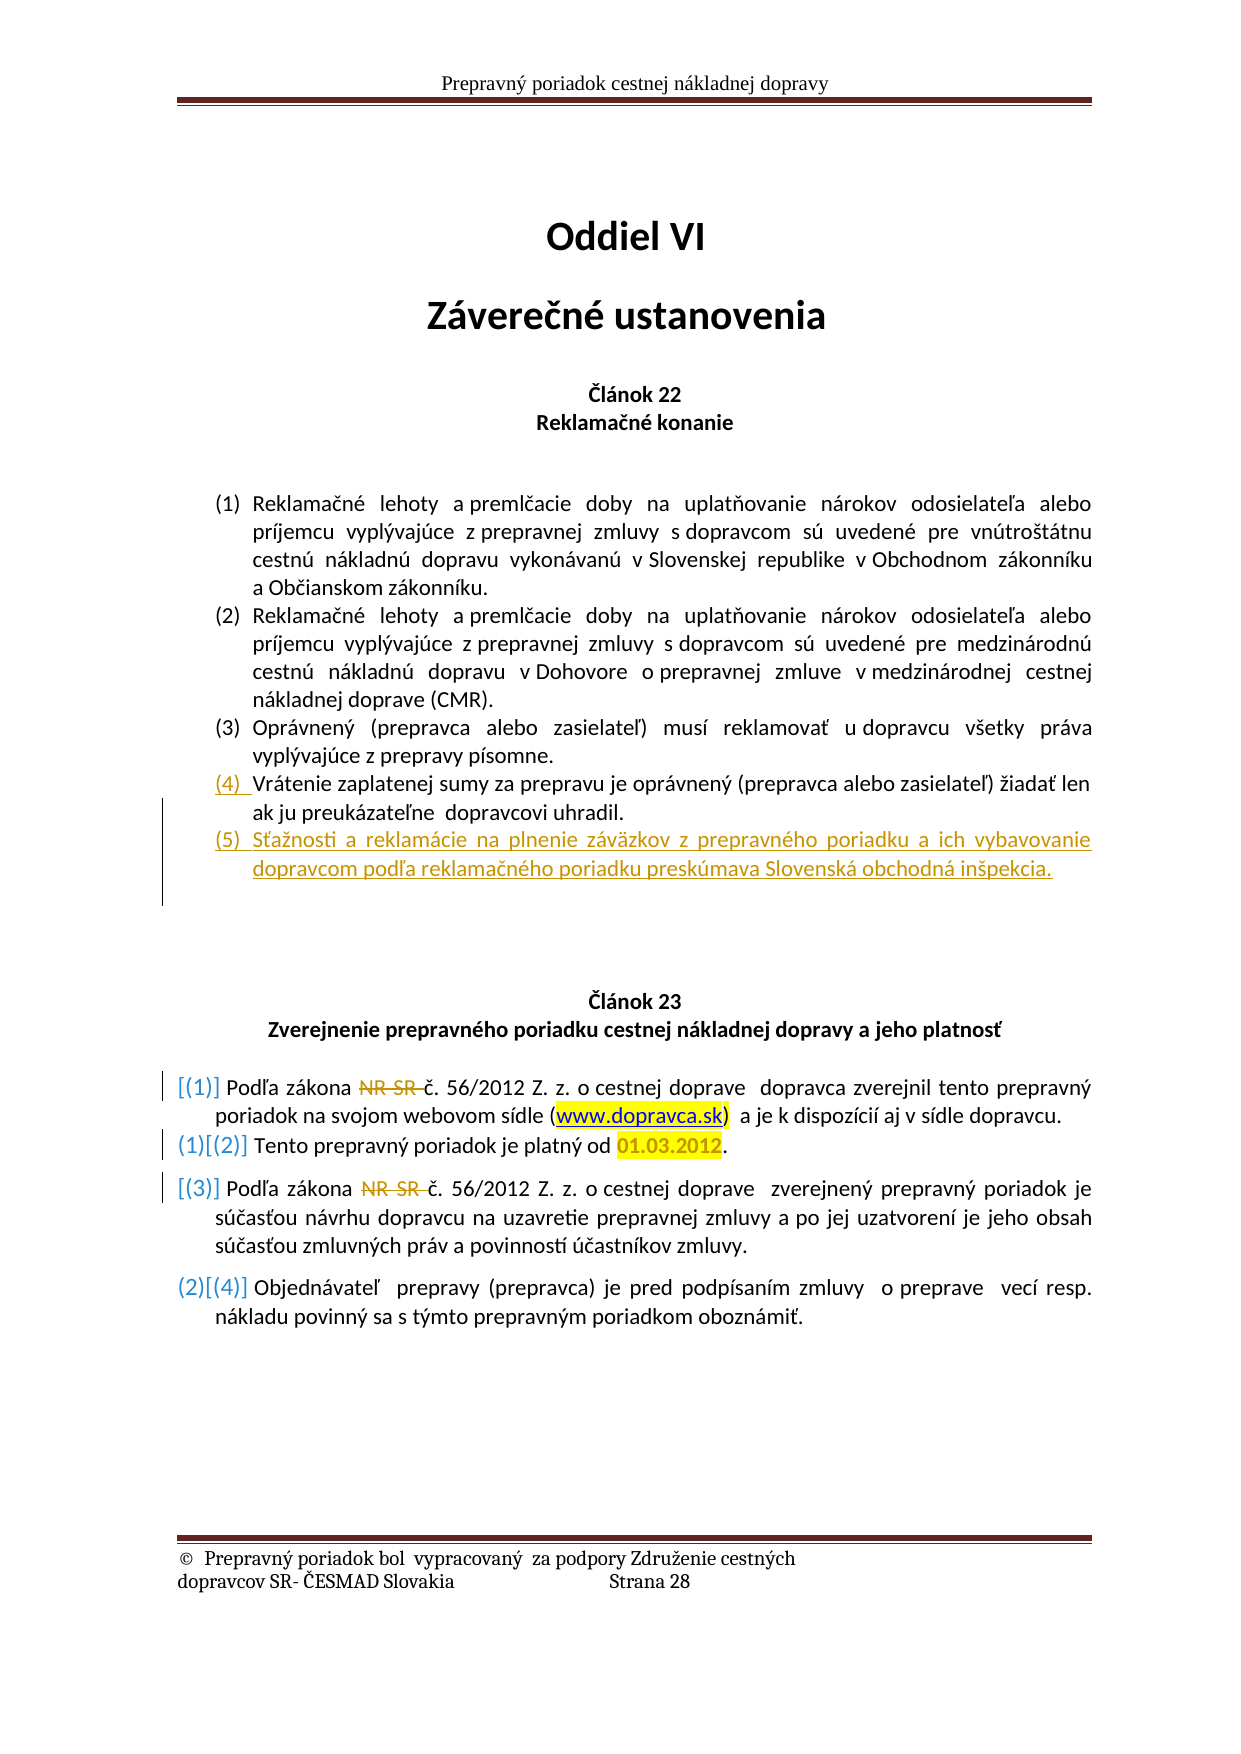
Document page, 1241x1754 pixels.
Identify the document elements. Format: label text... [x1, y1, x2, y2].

list Reklamačné lehoty a premlčacie doby na uplatňovanie nárokov odosielateľa alebo príjemcu vyplývajúce z prepravnej zmluvy s dopravcom sú uvedené pre vnútroštátnu cestnú nákladnú dopravu vykonávanú v Slovenskej republike v Obchodnom zákonníku a Občianskom zákonníku. [215, 489, 1092, 601]
list Oddiel VI [546, 210, 1092, 261]
list Podľa zákona č. 56/2012 Z. z. o cestnej doprave dopravca zverejnil tento prepravný poriadok na svojom webovom sídle (www.dopravca.sk) a je k dispozícií aj v sídle dopravcu. [177, 1071, 1092, 1129]
text Článok 22 [177, 380, 1092, 408]
list Oprávnený (prepravca alebo zasielateľ) musí reklamovať u dopravcu všetky práva vyplývajúce z prepravy písomne. [215, 713, 1092, 769]
text Článok 23 [177, 987, 1092, 1015]
text Záverečné ustanovenia [362, 289, 1092, 340]
text Reklamačné konanie [177, 408, 1092, 436]
list Reklamačné lehoty a premlčacie doby na uplatňovanie nárokov odosielateľa alebo príjemcu vyplývajúce z prepravnej zmluvy s dopravcom sú uvedené pre medzinárodnú cestnú nákladnú dopravu v Dohovore o prepravnej zmluve v medzinárodnej cestnej nákladnej doprave (CMR). [215, 601, 1092, 713]
text Zverejnenie prepravného poriadku cestnej nákladnej dopravy a jeho platnosť [177, 1015, 1092, 1043]
list Tento prepravný poriadok je platný od 01.03.2012. [177, 1129, 1092, 1160]
list Podľa zákona č. 56/2012 Z. z. o cestnej doprave zverejnený prepravný poriadok je súčasťou návrhu dopravcu na uzavretie prepravnej zmluvy a po jej uzatvorení je jeho obsah súčasťou zmluvných práv a povinností účastníkov zmluvy. [177, 1172, 1092, 1259]
list Objednávateľ prepravy (prepravca) je pred podpísaním zmluvy o preprave vecí resp. nákladu povinný sa s týmto prepravným poriadkom oboznámiť. [177, 1271, 1092, 1330]
list Vrátenie zaplatenej sumy za prepravu je oprávnený (prepravca alebo zasielateľ) žiadať len ak ju preukázateľne dopravcovi uhradil. [215, 769, 1092, 826]
